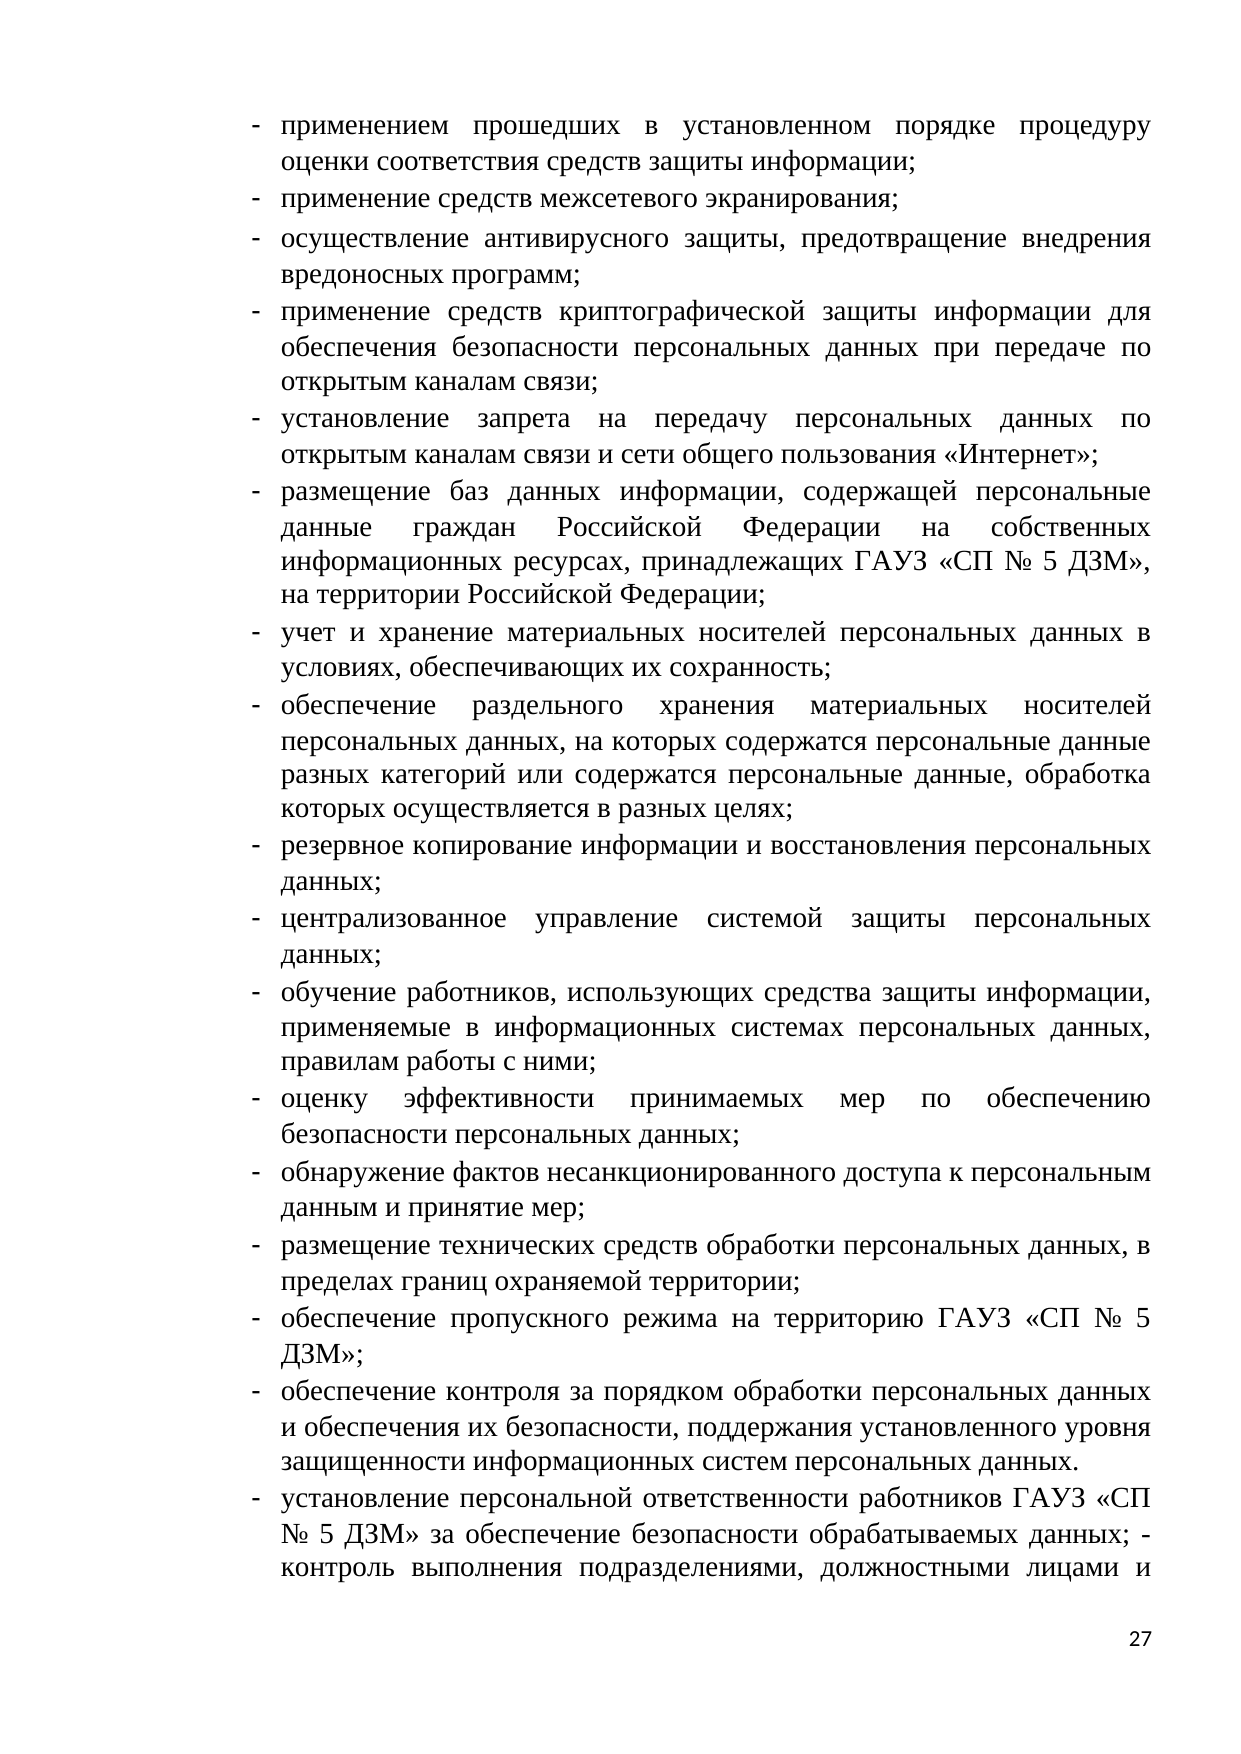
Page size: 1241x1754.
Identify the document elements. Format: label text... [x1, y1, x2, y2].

list обеспечение контроля за порядком обработки персональных данных и обеспечения их безопасности, поддержания установленного уровня защищенности информационных систем персональных данных. [251, 1369, 1152, 1476]
list обеспечение пропускного режима на территорию ГАУЗ «СП № 5 ДЗМ»; [251, 1296, 1152, 1369]
list применением прошедших в установленном порядке процедуру оценки соответствия средств защиты информации; [251, 103, 1152, 177]
list размещение технических средств обработки персональных данных, в пределах границ охраняемой территории; [251, 1223, 1152, 1296]
list централизованное управление системой защиты персональных данных; [251, 897, 1152, 970]
list оценку эффективности принимаемых мер по обеспечению безопасности персональных данных; [251, 1077, 1152, 1150]
list резервное копирование информации и восстановления персональных данных; [251, 823, 1152, 897]
list применение средств межсетевого экранирования; [251, 177, 1152, 216]
list осуществление антивирусного защиты, предотвращение внедрения вредоносных программ; [251, 216, 1152, 289]
list применение средств криптографической защиты информации для обеспечения безопасности персональных данных при передаче по открытым каналам связи; [251, 289, 1152, 396]
list учет и хранение материальных носителей персональных данных в условиях, обеспечивающих их сохранность; [251, 610, 1152, 683]
list обнаружение фактов несанкционированного доступа к персональным данным и принятие мер; [251, 1150, 1152, 1223]
list установление запрета на передачу персональных данных по открытым каналам связи и сети общего пользования «Интернет»; [251, 396, 1152, 469]
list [251, 1476, 1152, 1583]
list обеспечение раздельного хранения материальных носителей персональных данных, на которых содержатся персональные данные разных категорий или содержатся персональные данные, обработка которых осуществляется в разных целях; [251, 683, 1152, 823]
list размещение баз данных информации, содержащей персональные данные граждан Российской Федерации на собственных информационных ресурсах, принадлежащих ГАУЗ «СП № 5 ДЗМ», на территории Российской Федерации; [251, 469, 1152, 610]
list обучение работников, использующих средства защиты информации, применяемые в информационных системах персональных данных, правилам работы с ними; [251, 970, 1152, 1077]
